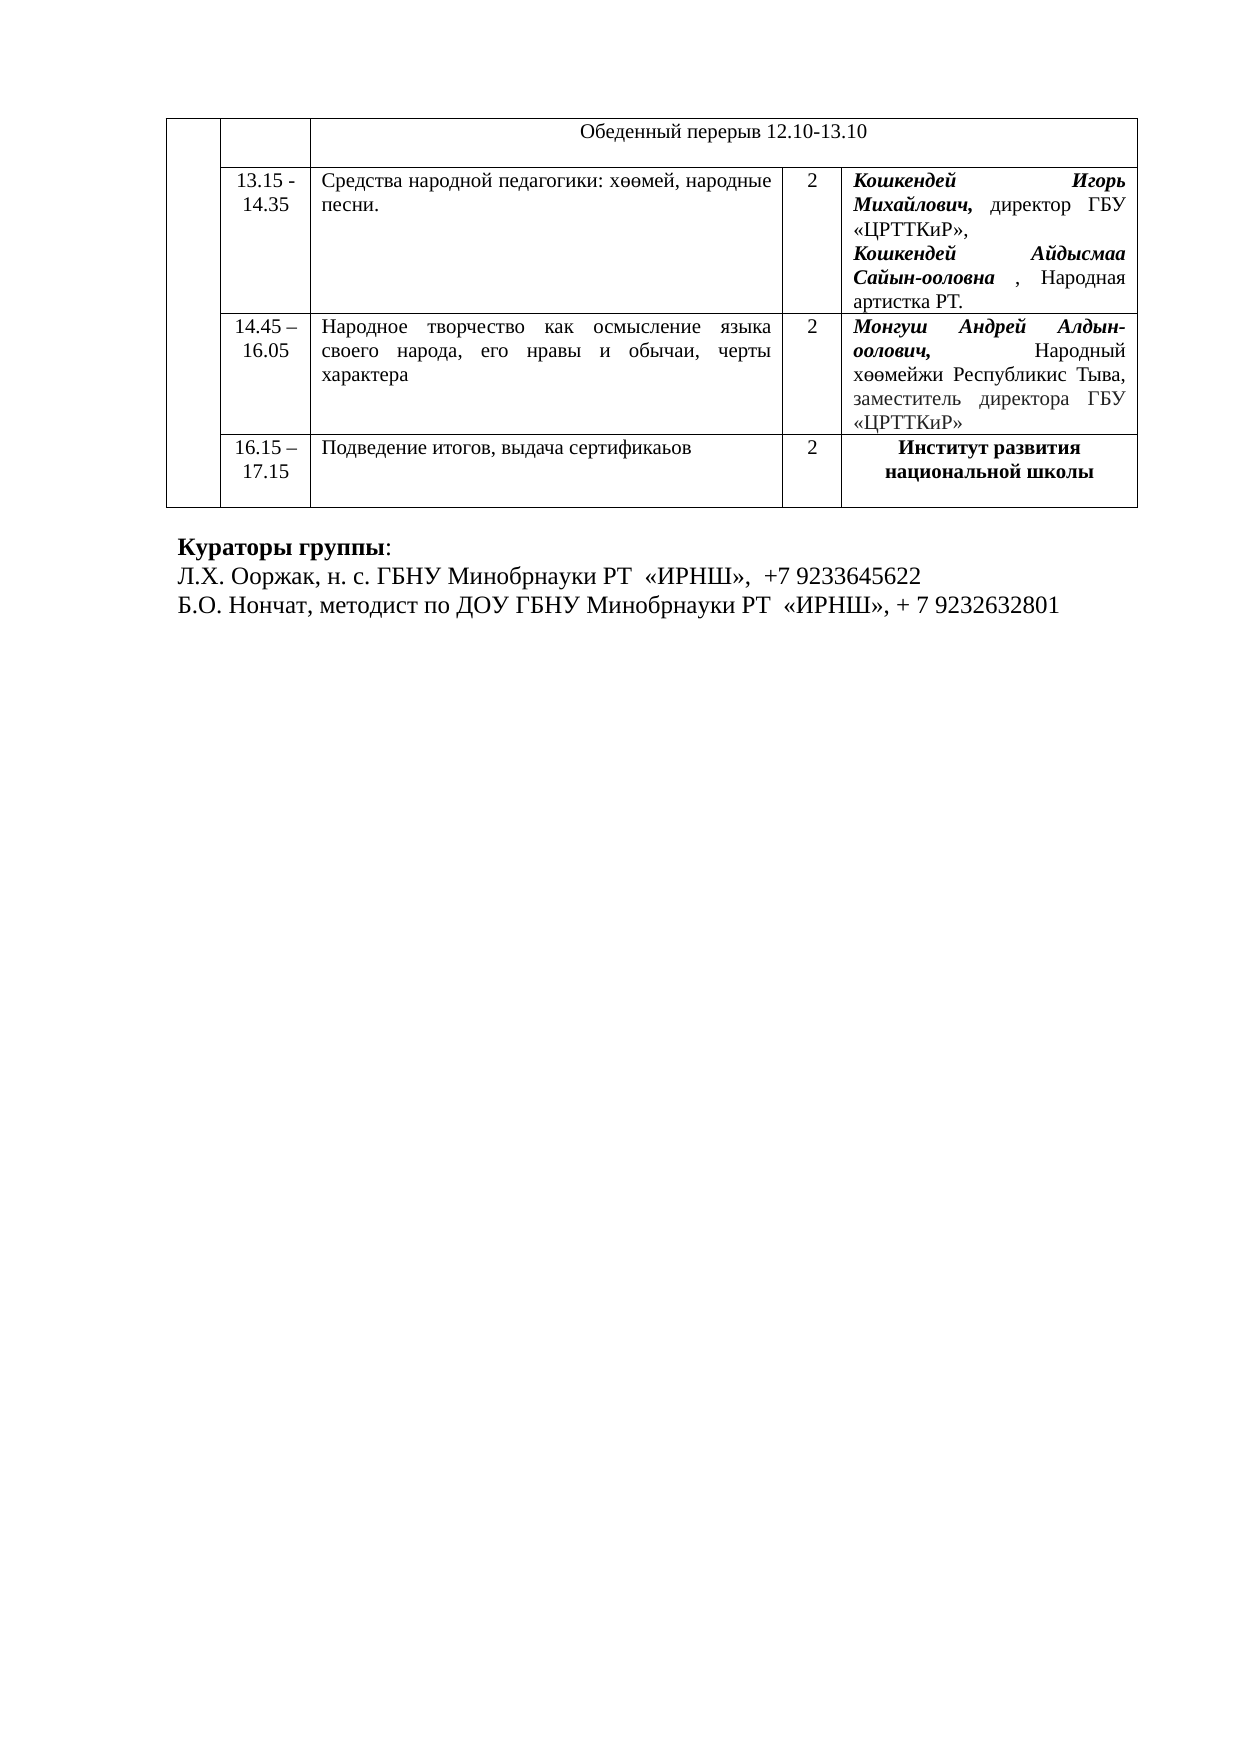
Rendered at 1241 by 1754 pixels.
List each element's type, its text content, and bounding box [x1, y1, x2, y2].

table_cell Обеденный перерыв 12.10-13.10 [311, 119, 1137, 167]
table_cell [221, 119, 310, 167]
table_cell Кошкендей Игорь Михайлович, директор ГБУ «ЦРТТКиР», Кошкендей Айдысмаа Сайын-ооловна , Народная артистка РТ. [842, 168, 1137, 313]
text Л.Х. Ооржак, н. с. ГБНУ Минобрнауки РТ «ИРНШ», +7 9233645622 [177, 561, 1152, 590]
table_cell 14.45 – 16.05 [221, 314, 310, 434]
text Б.О. Нончат, методист по ДОУ ГБНУ Минобрнауки РТ «ИРНШ», + 7 9232632801 [177, 590, 1152, 618]
table_cell Средства народной педагогики: хөөмей, народные песни. [311, 168, 782, 313]
table_cell 2 [783, 168, 841, 313]
table_cell 16.15 – 17.15 [221, 435, 310, 507]
text Кураторы группы: [177, 532, 1152, 561]
table_cell 13.15 -14.35 [221, 168, 310, 313]
table_cell Монгуш Андрей Алдын-оолович, Народный хөөмейжи Республикис Тыва, заместитель директора ГБУ «ЦРТТКиР» [963, 314, 1137, 434]
table_cell Институт развития национальной школы [842, 435, 1137, 507]
table_cell Подведение итогов, выдача сертификаьов [311, 435, 782, 507]
table_cell 2 [783, 314, 841, 434]
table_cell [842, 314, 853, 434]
table_cell 2 [783, 435, 841, 507]
table_cell Народное творчество как осмысление языка своего народа, его нравы и обычаи, черты характера [311, 314, 782, 434]
